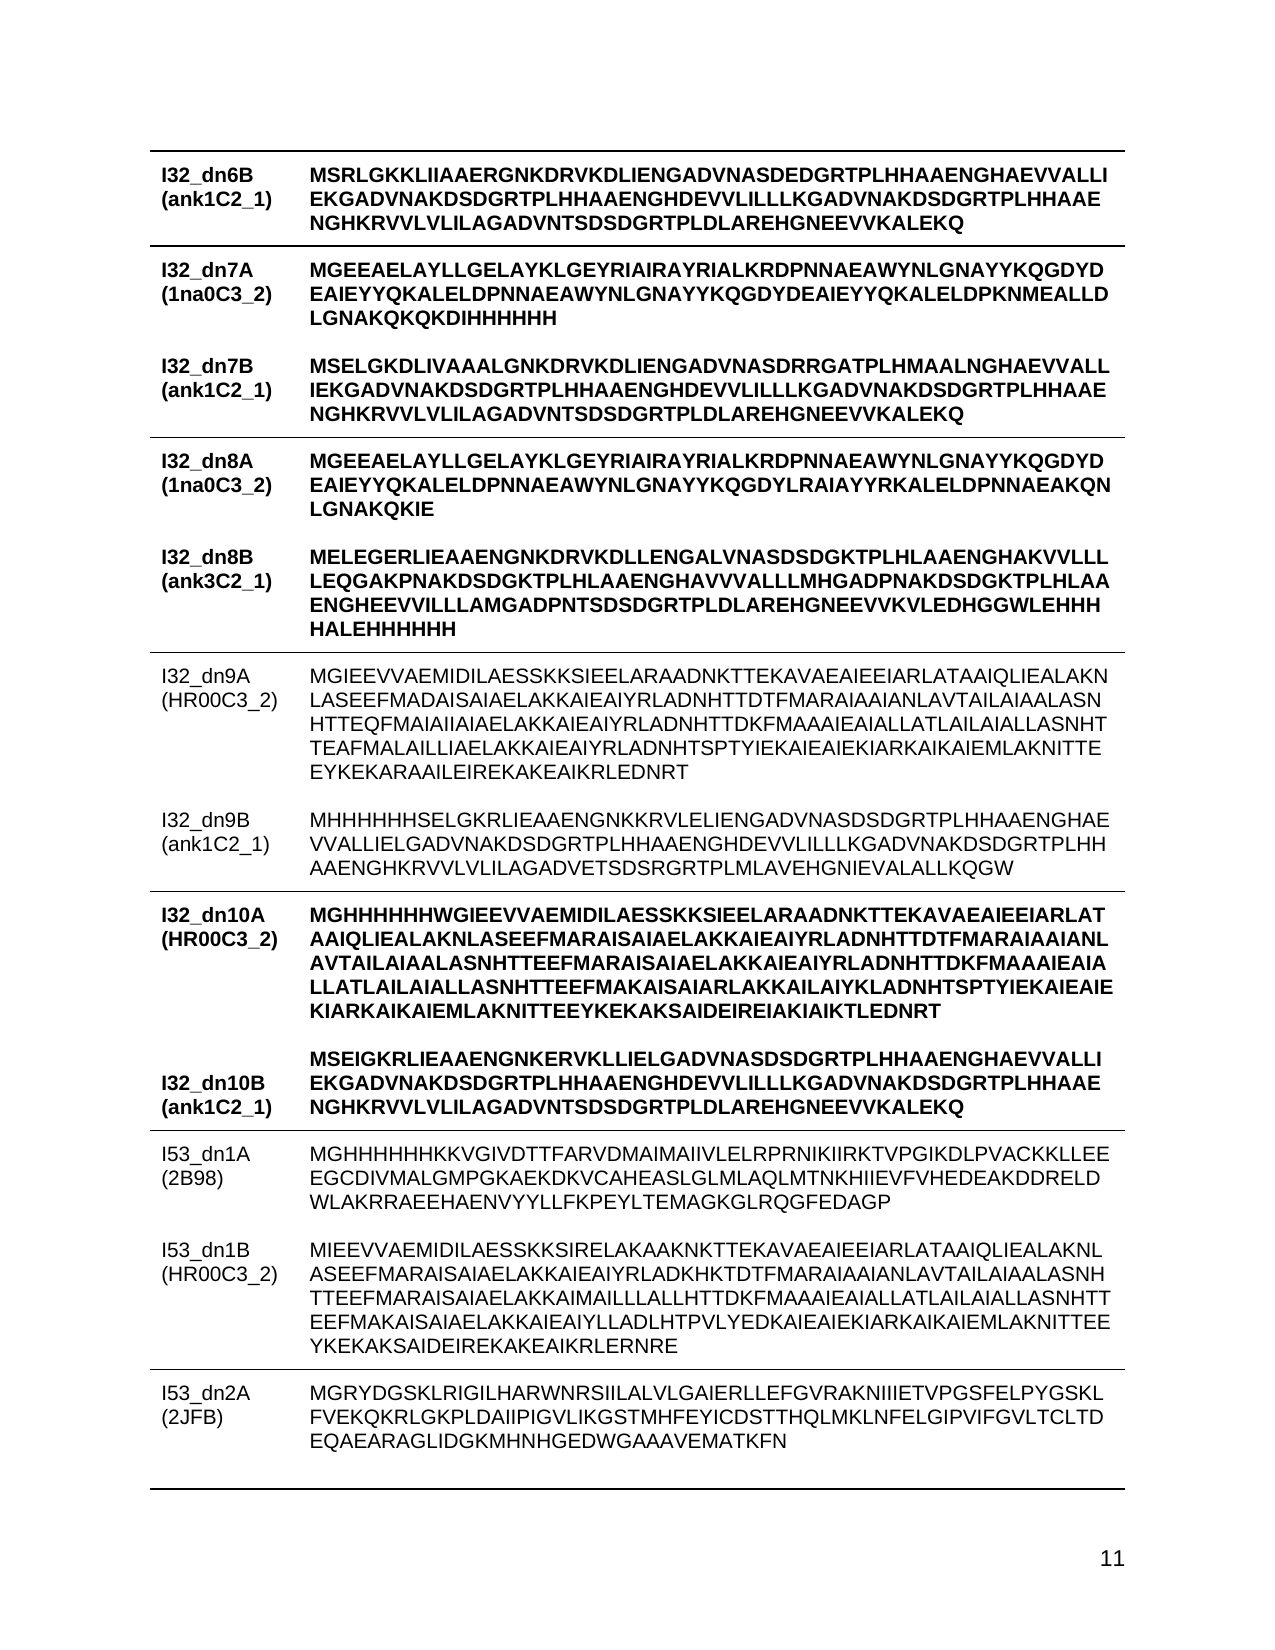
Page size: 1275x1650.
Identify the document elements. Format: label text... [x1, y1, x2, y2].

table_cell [150, 152, 298, 245]
table_cell I32_dn7A (1na0C3_2) I32_dn7B (ank1C2_1) [150, 247, 298, 436]
table_cell MGEEAELAYLLGELAYKLGEYRIAIRAYRIALKRDPNNAEAWYNLGNAYYKQGDYDEAIEYYQKALELDPNNAEAWYNLGNAYYKQGDYDEAIEYYQKALELDPKNMEALLDLGNAKQKQKDIHHHHHH MSELGKDLIVAAALGNKDRVKDLIENGADVNASDRRGATPLHMAALNGHAEVVALLIEKGADVNAKDSDGRTPLHHAAENGHDEVVLILLLKGADVNAKDSDGRTPLHHAAENGHKRVVLVLILAGADVNTSDSDGRTPLDLAREHGNEEVVKALEKQ [298, 247, 1125, 436]
table_cell I32_dn9A (HR00C3_2) I32_dn9B (ank1C2_1) [150, 653, 298, 891]
table_cell MGIEEVVAEMIDILAESSKKSIEELARAADNKTTEKAVAEAIEEIARLATAAIQLIEALAKNLASEEFMADAISAIAELAKKAIEAIYRLADNHTTDTFMARAIAAIANLAVTAILAIAALASNHTTEQFMAIAIIAIAELAKKAIEAIYRLADNHTTDKFMAAAIEAIALLATLAILAIALLASNHTTEAFMALAILLIAELAKKAIEAIYRLADNHTSPTYIEKAIEAIEKIARKAIKAIEMLAKNITTEEYKEKARAAILEIREKAKEAIKRLEDNRT MHHHHHHSELGKRLIEAAENGNKKRVLELIENGADVNASDSDGRTPLHHAAENGHAEVVALLIELGADVNAKDSDGRTPLHHAAENGHDEVVLILLLKGADVNAKDSDGRTPLHHAAENGHKRVVLVLILAGADVETSDSRGRTPLMLAVEHGNIEVALALLKQGW [298, 653, 1125, 891]
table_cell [298, 1370, 1125, 1488]
table_cell MGHHHHHHWGIEEVVAEMIDILAESSKKSIEELARAADNKTTEKAVAEAIEEIARLATAAIQLIEALAKNLASEEFMARAISAIAELAKKAIEAIYRLADNHTTDTFMARAIAAIANLAVTAILAIAALASNHTTEEFMARAISAIAELAKKAIEAIYRLADNHTTDKFMAAAIEAIALLATLAILAIALLASNHTTEEFMAKAISAIARLAKKAILAIYKLADNHTSPTYIEKAIEAIEKIARKAIKAIEMLAKNITTEEYKEKAKSAIDEIREIAKIAIKTLEDNRT MSEIGKRLIEAAENGNKERVKLLIELGADVNASDSDGRTPLHHAAENGHAEVVALLIEKGADVNAKDSDGRTPLHHAAENGHDEVVLILLLKGADVNAKDSDGRTPLHHAAENGHKRVVLVLILAGADVNTSDSDGRTPLDLAREHGNEEVVKALEKQ [298, 892, 1125, 1130]
table_cell I53_dn1A (2B98) I53_dn1B (HR00C3_2) [150, 1131, 298, 1369]
table_cell I32_dn10A (HR00C3_2) I32_dn10B (ank1C2_1) [150, 892, 298, 1130]
table_cell MGHHHHHHKKVGIVDTTFARVDMAIMAIIVLELRPRNIKIIRKTVPGIKDLPVACKKLLEEEGCDIVMALGMPGKAEKDKVCAHEASLGLMLAQLMTNKHIIEVFVHEDEAKDDRELDWLAKRRAEEHAENVYYLLFKPEYLTEMAGKGLRQGFEDAGP MIEEVVAEMIDILAESSKKSIRELAKAAKNKTTEKAVAEAIEEIARLATAAIQLIEALAKNLASEEFMARAISAIAELAKKAIEAIYRLADKHKTDTFMARAIAAIANLAVTAILAIAALASNHTTEEFMARAISAIAELAKKAIMAILLLALLHTTDKFMAAAIEAIALLATLAILAIALLASNHTTEEFMAKAISAIAELAKKAIEAIYLLADLHTPVLYEDKAIEAIEKIARKAIKAIEMLAKNITTEEYKEKAKSAIDEIREKAKEAIKRLERNRE [298, 1131, 1125, 1369]
table_cell I32_dn8A (1na0C3_2) I32_dn8B (ank3C2_1) [150, 438, 298, 652]
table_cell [150, 1370, 298, 1488]
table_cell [298, 152, 1125, 245]
table_cell MGEEAELAYLLGELAYKLGEYRIAIRAYRIALKRDPNNAEAWYNLGNAYYKQGDYDEAIEYYQKALELDPNNAEAWYNLGNAYYKQGDYLRAIAYYRKALELDPNNAEAKQNLGNAKQKIE MELEGERLIEAAENGNKDRVKDLLENGALVNASDSDGKTPLHLAAENGHAKVVLLLLEQGAKPNAKDSDGKTPLHLAAENGHAVVVALLLMHGADPNAKDSDGKTPLHLAAENGHEEVVILLLAMGADPNTSDSDGRTPLDLAREHGNEEVVKVLEDHGGWLEHHHHALEHHHHHH [298, 438, 1125, 652]
